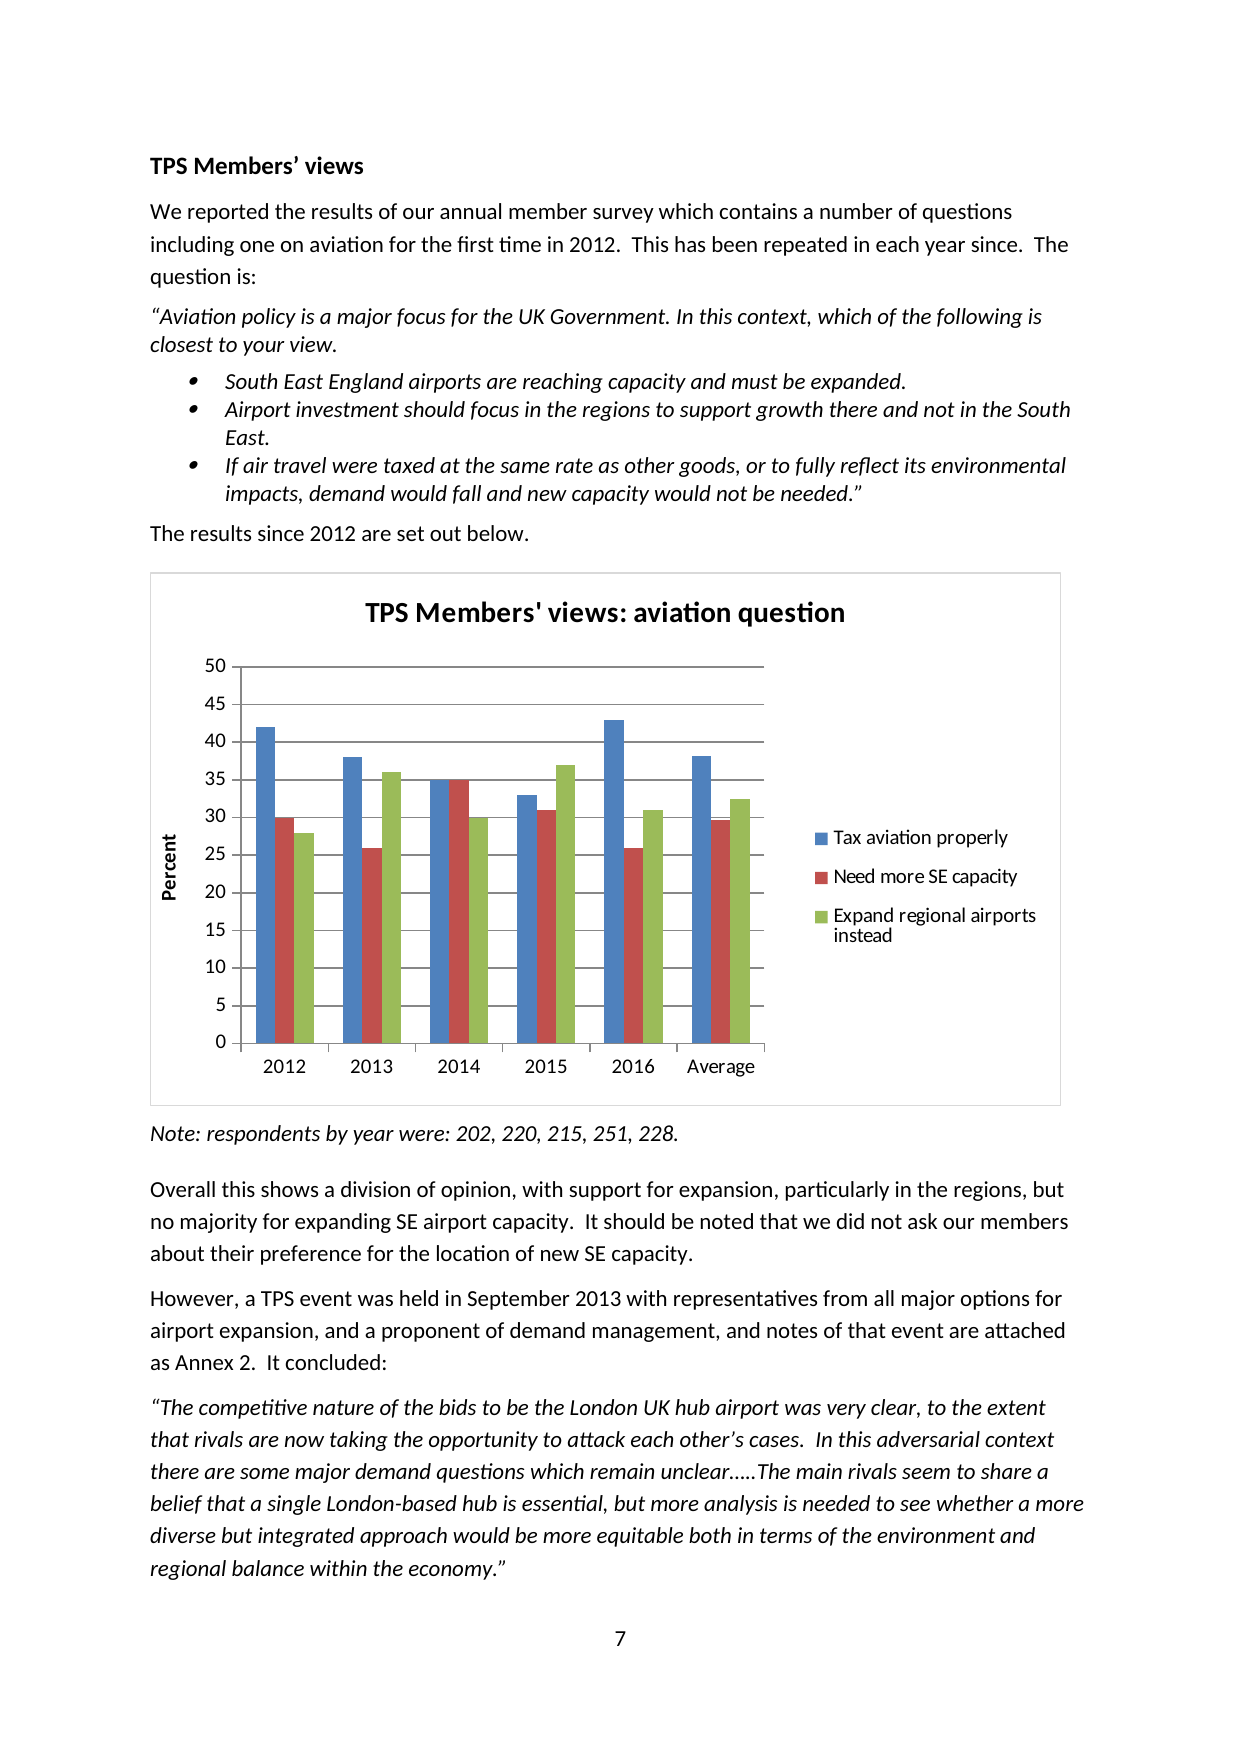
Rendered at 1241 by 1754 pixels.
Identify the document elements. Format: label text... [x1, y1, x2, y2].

text Note: respondents by year were: 202, 220, 215, 251, 228. [150, 1119, 1090, 1147]
text “Aviation policy is a major focus for the UK Government. In this context, which of the following is closest to your view. [150, 302, 1090, 358]
text However, a TPS event was held in September 2013 with representatives from all major options for airport expansion, and a proponent of demand management, and notes of that event are attached as Annex 2. It concluded: [150, 1284, 1090, 1376]
text Overall this shows a division of opinion, with support for expansion, particularly in the regions, but no majority for expanding SE airport capacity. It should be noted that we did not ask our members about their preference for the location of new SE capacity. [150, 1175, 1090, 1267]
list Airport investment should focus in the regions to support growth there and not in the South East. [187, 395, 1090, 451]
list South East England airports are reaching capacity and must be expanded. [187, 367, 1090, 395]
text “The competitive nature of the bids to be the London UK hub airport was very clear, to the extent that rivals are now taking the opportunity to attack each other’s cases. In this adversarial context there are some major demand questions which remain unclear…..The main rivals seem to share a belief that a single London-based hub is essential, but more analysis is needed to see whether a more diverse but integrated approach would be more equitable both in terms of the environment and regional balance within the economy.” [150, 1393, 1090, 1582]
text The results since 2012 are set out below. [150, 519, 1090, 547]
text We reported the results of our annual member survey which contains a number of questions including one on aviation for the first time in 2012. This has been repeated in each year since. The question is: [150, 197, 1090, 290]
text TPS Members’ views [150, 150, 1090, 181]
list If air travel were taxed at the same rate as other goods, or to fully reflect its environmental impacts, demand would fall and new capacity would not be needed.” [187, 451, 1090, 507]
